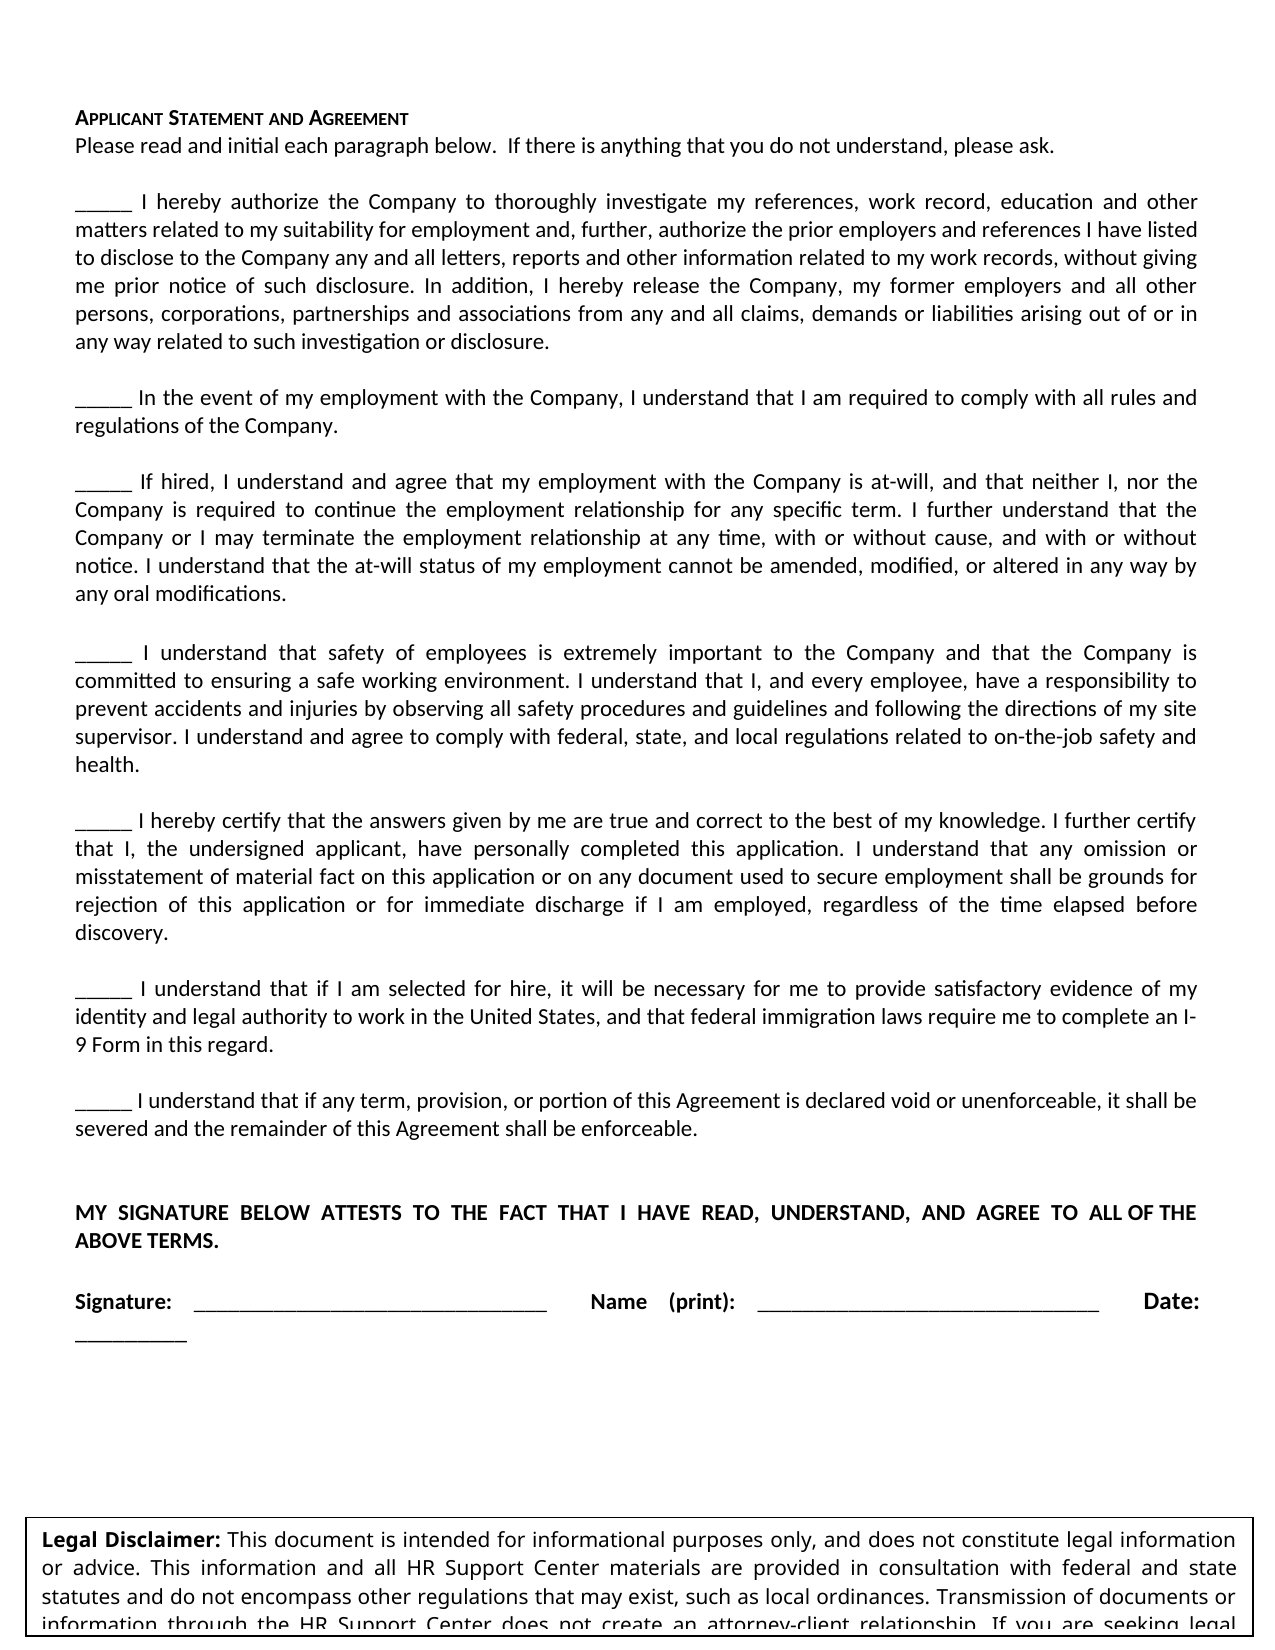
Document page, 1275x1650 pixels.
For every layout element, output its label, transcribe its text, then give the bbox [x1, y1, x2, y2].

text _____ I understand that if any term, provision, or portion of this Agreement is declared void or unenforceable, it shall be severed and the remainder of this Agreement shall be enforceable. [75, 1086, 1200, 1142]
text Please read and initial each paragraph below. If there is anything that you do not understand, please ask. [75, 131, 1200, 159]
text _____ I hereby authorize the Company to thoroughly investigate my references, work record, education and other matters related to my suitability for employment and, further, authorize the prior employers and references I have listed to disclose to the Company any and all letters, reports and other information related to my work records, without giving me prior notice of such disclosure. In addition, I hereby release the Company, my former employers and all other persons, corporations, partnerships and associations from any and all claims, demands or liabilities arising out of or in any way related to such investigation or disclosure. [75, 187, 1200, 355]
subtitle Applicant Statement and Agreement [75, 103, 1200, 131]
text _____ If hired, I understand and agree that my employment with the Company is at-will, and that neither I, nor the Company is required to continue the employment relationship for any specific term. I further understand that the Company or I may terminate the employment relationship at any time, with or without cause, and with or without notice. I understand that the at-will status of my employment cannot be amended, modified, or altered in any way by any oral modifications. [75, 467, 1200, 607]
subtitle MY SIGNATURE BELOW ATTESTS TO THE FACT THAT I HAVE READ, UNDERSTAND, AND AGREE TO ALL OF THE ABOVE TERMS. [75, 1198, 1200, 1254]
subtitle Signature: _______________________________ Name (print): ______________________________ Date: _________ [75, 1285, 1200, 1346]
text _____ I understand that safety of employees is extremely important to the Company and that the Company is committed to ensuring a safe working environment. I understand that I, and every employee, have a responsibility to prevent accidents and injuries by observing all safety procedures and guidelines and following the directions of my site supervisor. I understand and agree to comply with federal, state, and local regulations related to on-the-job safety and health. [75, 638, 1200, 778]
text _____ I understand that if I am selected for hire, it will be necessary for me to provide satisfactory evidence of my identity and legal authority to work in the United States, and that federal immigration laws require me to complete an I-9 Form in this regard. [75, 974, 1200, 1058]
text _____ I hereby certify that the answers given by me are true and correct to the best of my knowledge. I further certify that I, the undersigned applicant, have personally completed this application. I understand that any omission or misstatement of material fact on this application or on any document used to secure employment shall be grounds for rejection of this application or for immediate discharge if I am employed, regardless of the time elapsed before discovery. [75, 806, 1200, 946]
text _____ In the event of my employment with the Company, I understand that I am required to comply with all rules and regulations of the Company. [75, 383, 1200, 439]
